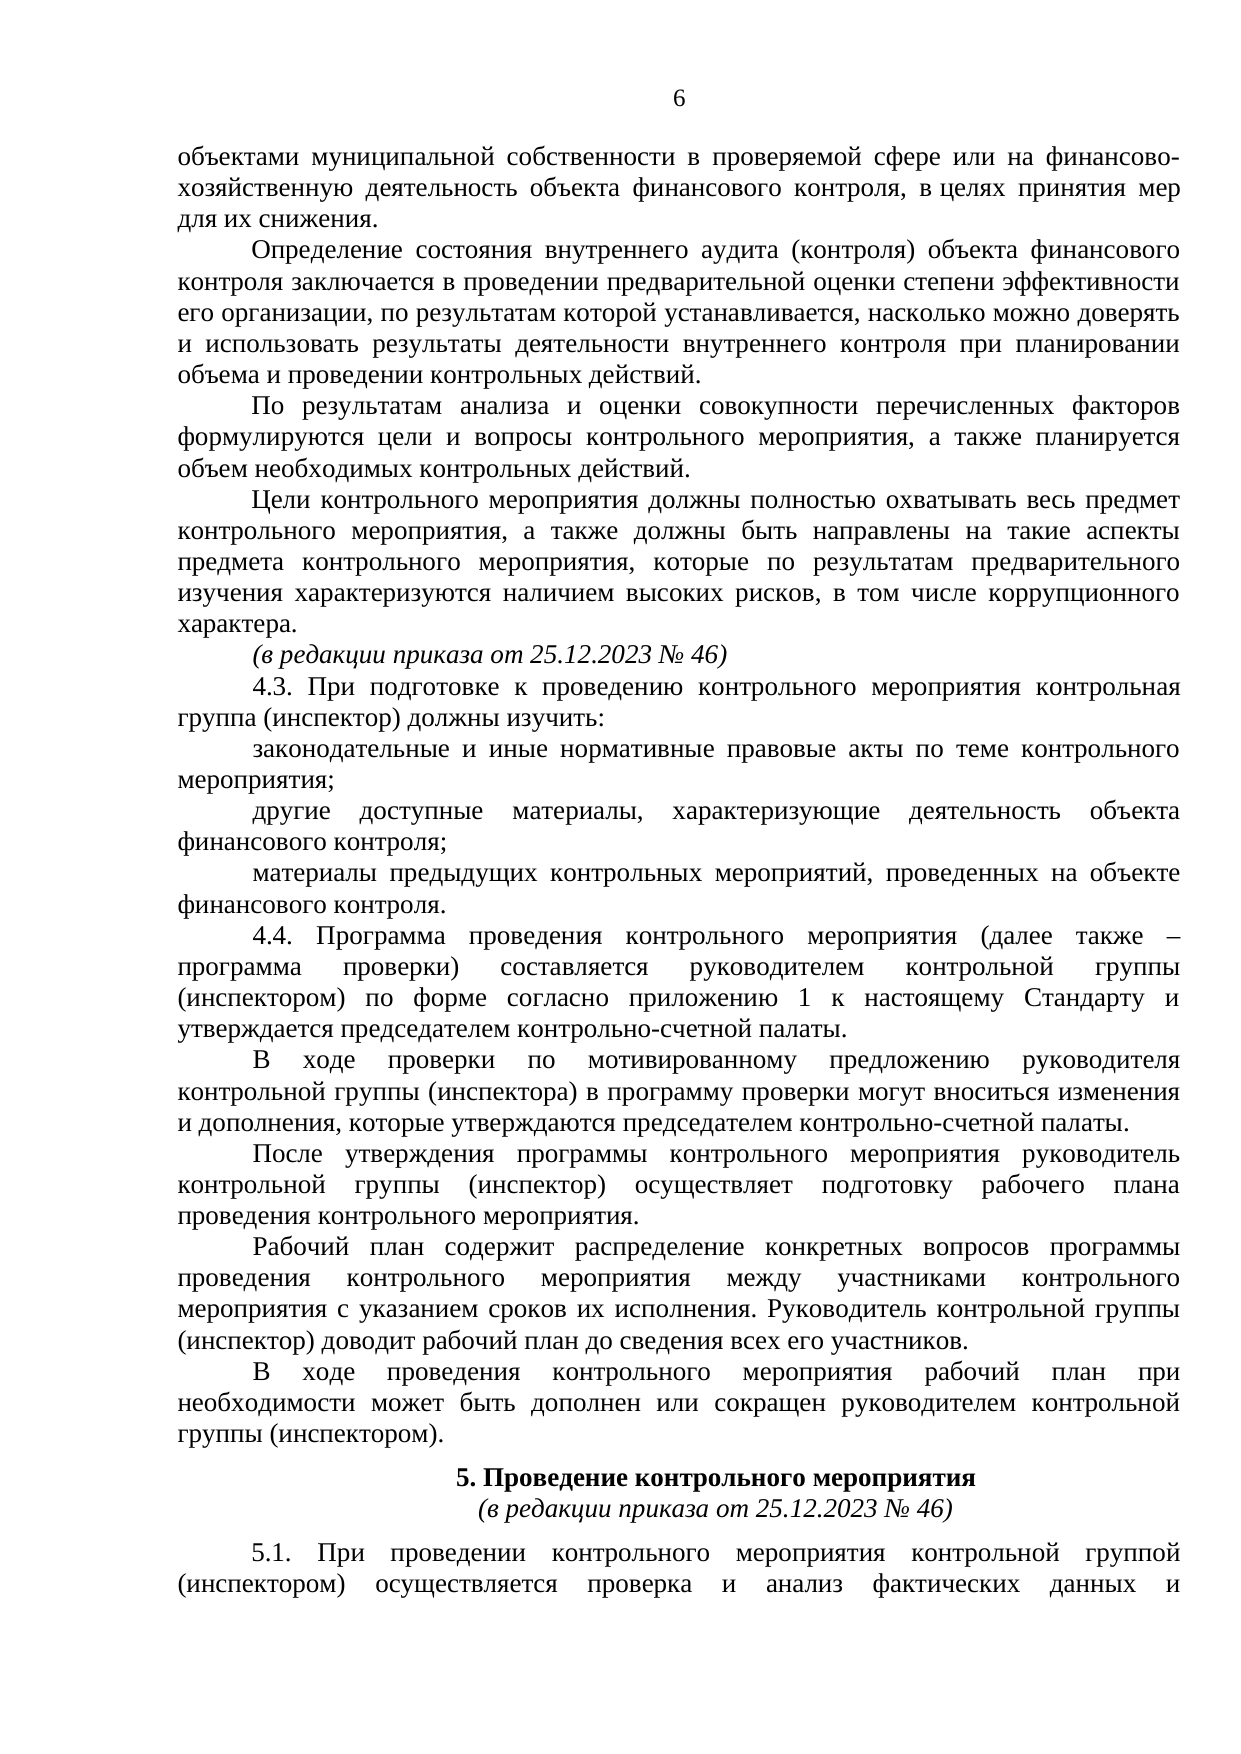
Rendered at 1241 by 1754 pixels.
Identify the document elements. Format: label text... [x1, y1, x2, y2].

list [177, 140, 1181, 234]
text 5. Проведение контрольного мероприятия [177, 1461, 1181, 1492]
text другие доступные материалы, характеризующие деятельность объекта финансового контроля; [177, 794, 1181, 857]
list Определение состояния внутреннего аудита (контроля) объекта финансового контроля заключается в проведении предварительной оценки степени эффективности его организации, по результатам которой устанавливается, насколько можно доверять и использовать результаты деятельности внутреннего контроля при планировании объема и проведении контрольных действий. [177, 234, 1181, 389]
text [177, 1536, 1181, 1598]
text (в редакции приказа от 25.12.2023 № 46) [177, 638, 1181, 670]
list Цели контрольного мероприятия должны полностью охватывать весь предмет контрольного мероприятия, а также должны быть направлены на такие аспекты предмета контрольного мероприятия, которые по результатам предварительного изучения характеризуются наличием высоких рисков, в том числе коррупционного характера. [177, 483, 1181, 638]
text Рабочий план содержит распределение конкретных вопросов программы проведения контрольного мероприятия между участниками контрольного мероприятия с указанием сроков их исполнения. Руководитель контрольной группы (инспектор) доводит рабочий план до сведения всех его участников. [177, 1230, 1181, 1355]
text законодательные и иные нормативные правовые акты по теме контрольного мероприятия; [177, 732, 1181, 794]
list По результатам анализа и оценки совокупности перечисленных факторов формулируются цели и вопросы контрольного мероприятия, а также планируется объем необходимых контрольных действий. [177, 389, 1181, 483]
text 4.3. При подготовке к проведению контрольного мероприятия контрольная группа (инспектор) должны изучить: [177, 670, 1181, 732]
text В ходе проведения контрольного мероприятия рабочий план при необходимости может быть дополнен или сокращен руководителем контрольной группы (инспектором). [177, 1355, 1181, 1448]
text (в редакции приказа от 25.12.2023 № 46) [177, 1492, 1181, 1523]
text После утверждения программы контрольного мероприятия руководитель контрольной группы (инспектор) осуществляет подготовку рабочего плана проведения контрольного мероприятия. [177, 1137, 1181, 1230]
text материалы предыдущих контрольных мероприятий, проведенных на объекте финансового контроля. [177, 857, 1181, 919]
text В ходе проверки по мотивированному предложению руководителя контрольной группы (инспектора) в программу проверки могут вноситься изменения и дополнения, которые утверждаются председателем контрольно-счетной палаты. [177, 1043, 1181, 1137]
text 4.4. Программа проведения контрольного мероприятия (далее также – программа проверки) составляется руководителем контрольной группы (инспектором) по форме согласно приложению 1 к настоящему Стандарту и утверждается председателем контрольно-счетной палаты. [177, 919, 1181, 1043]
